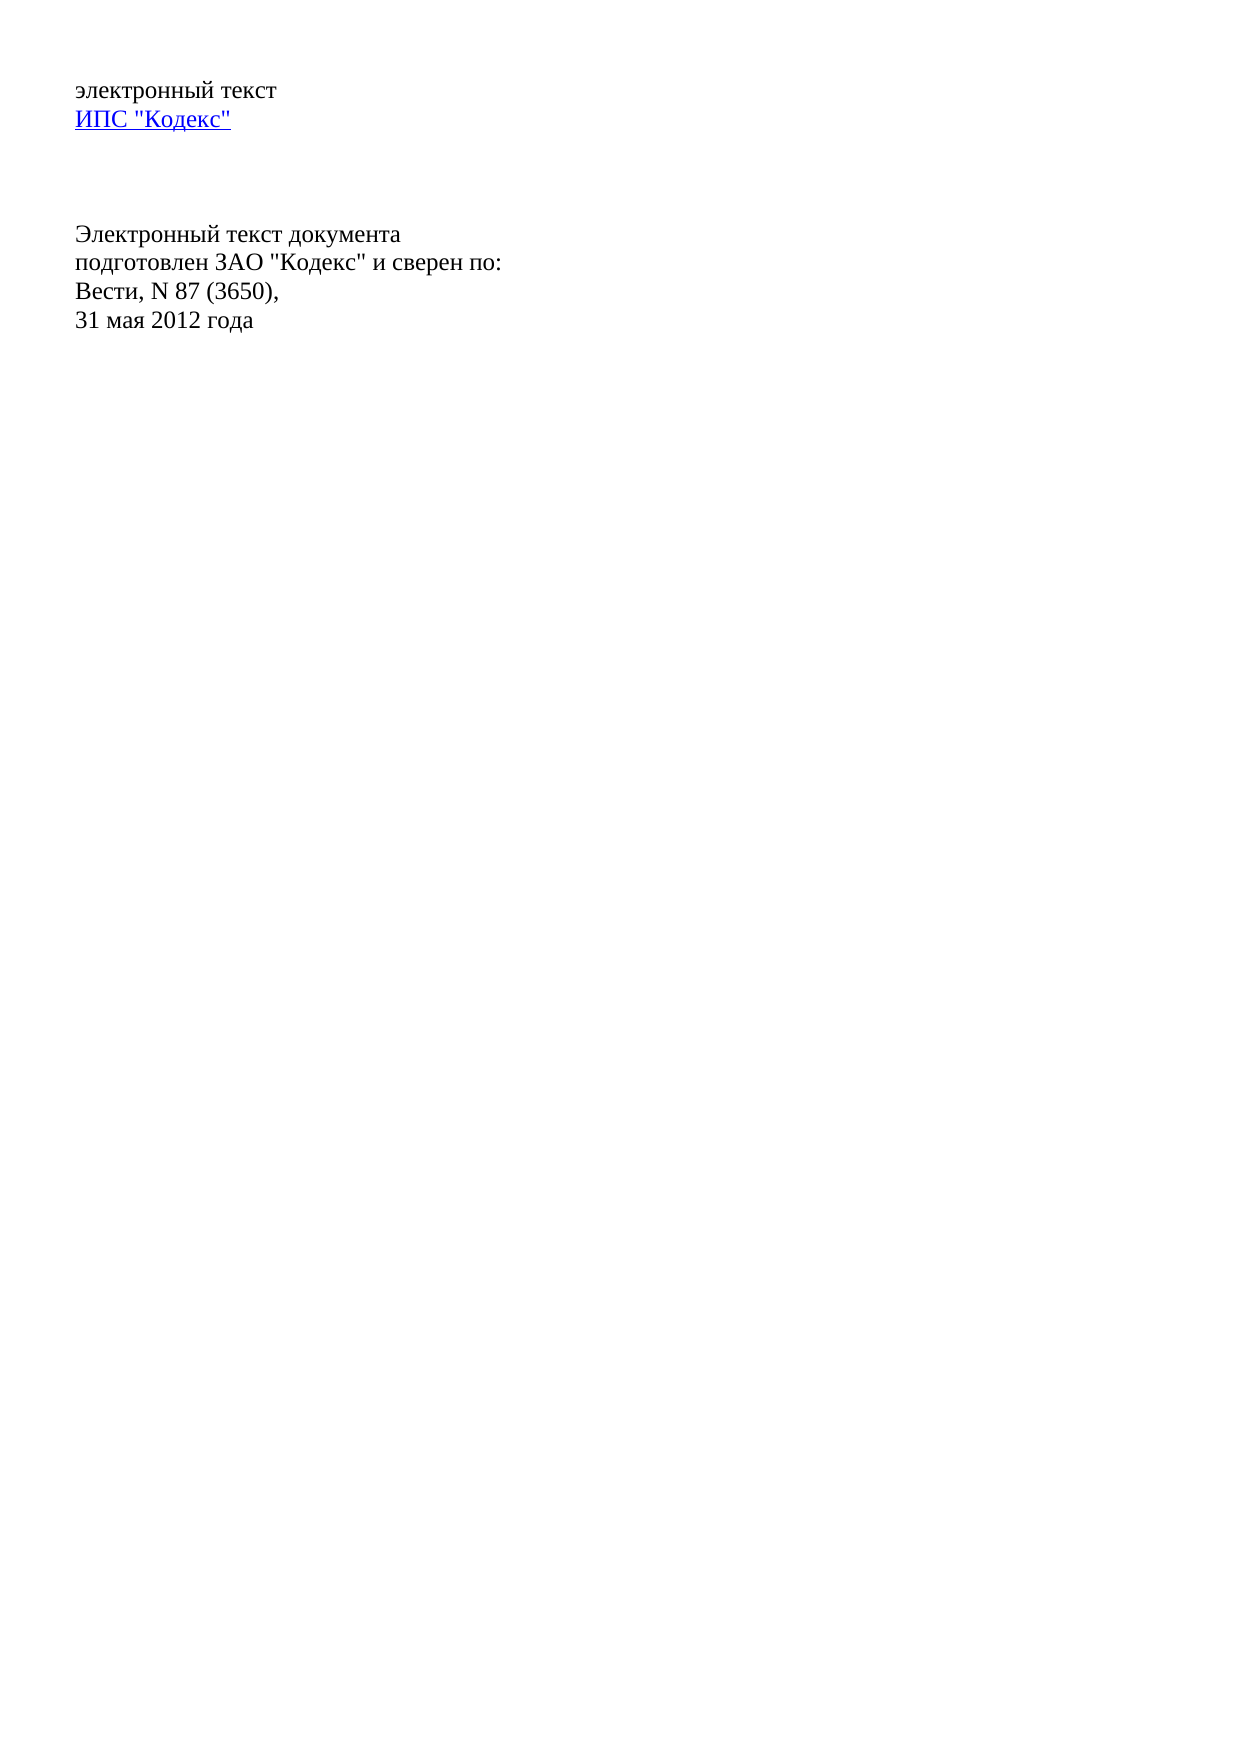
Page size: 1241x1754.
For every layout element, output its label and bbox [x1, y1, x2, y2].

text [75, 75, 1165, 334]
